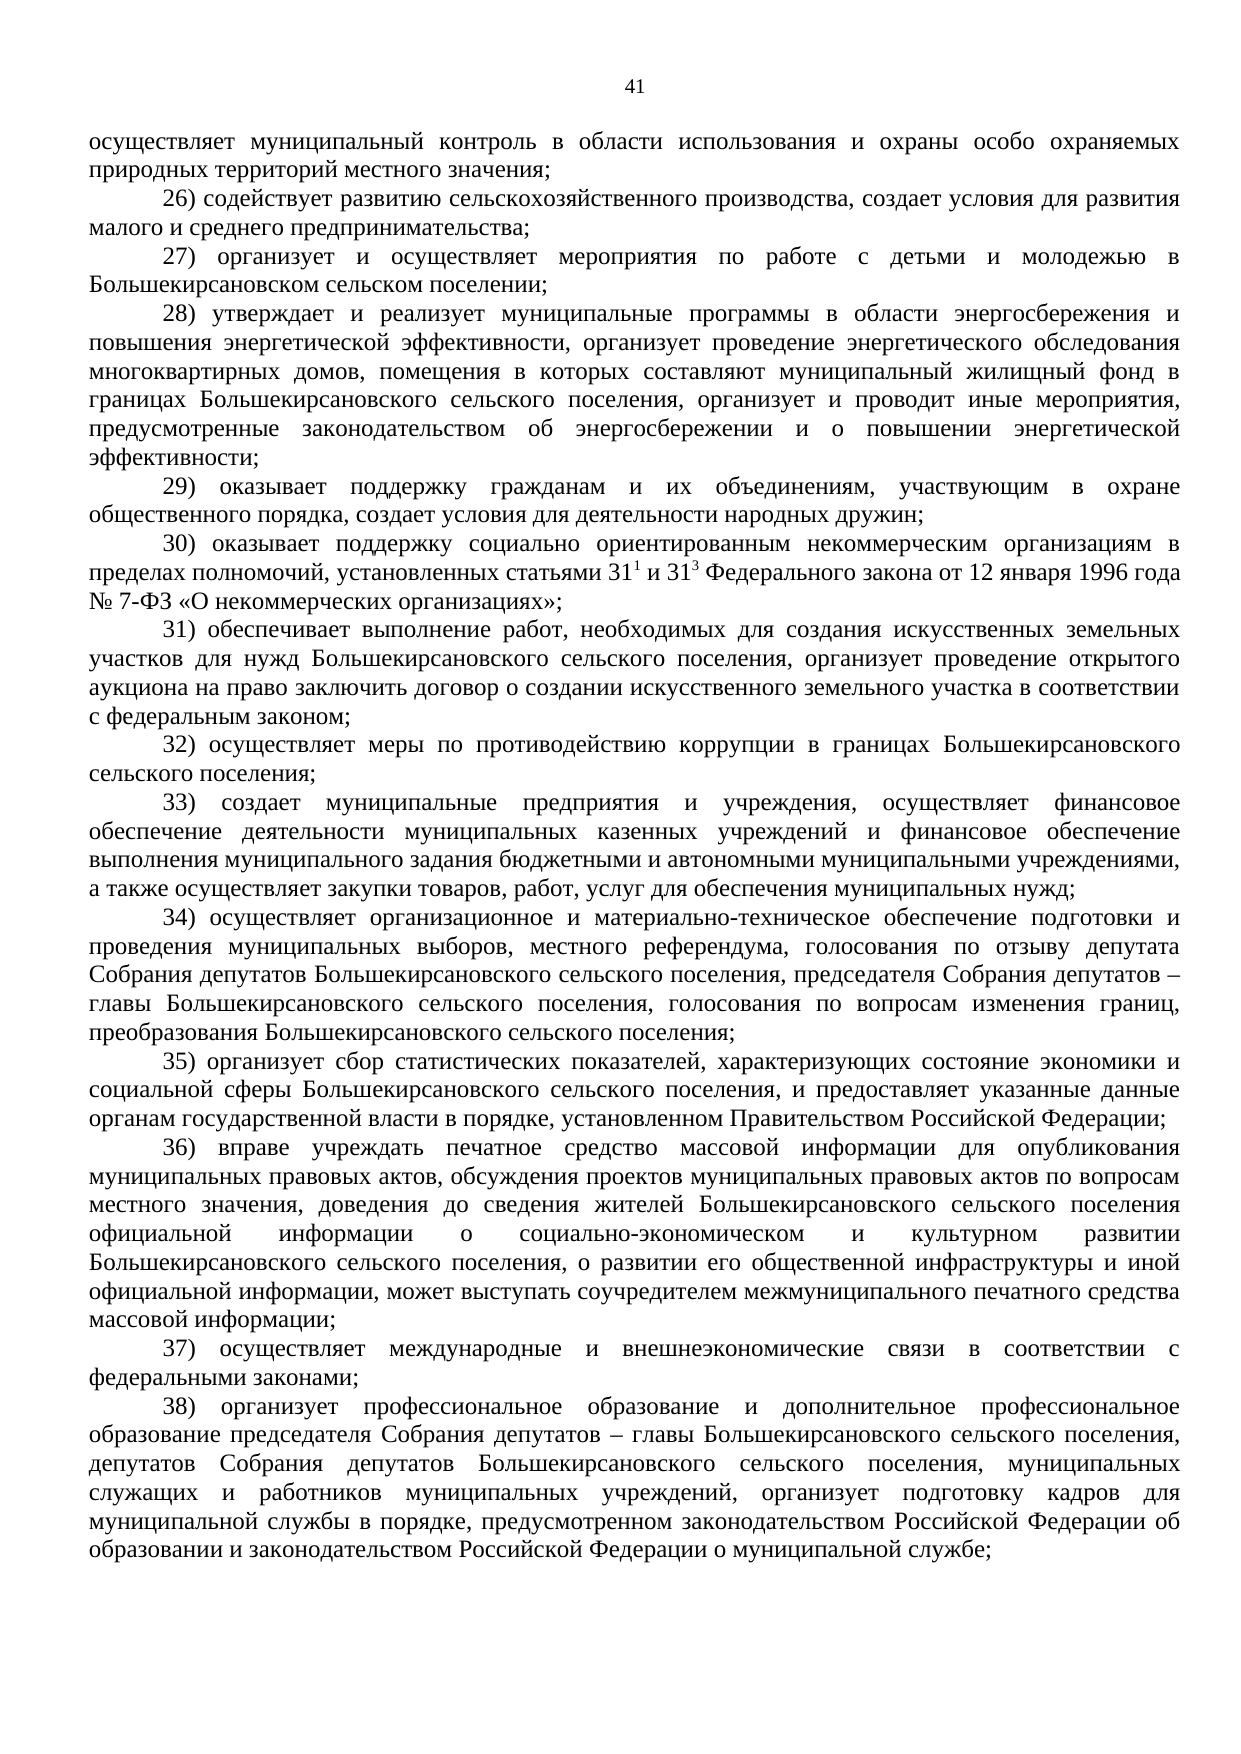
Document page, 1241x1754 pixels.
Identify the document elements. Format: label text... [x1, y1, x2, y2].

text 37) осуществляет международные и внешнеэкономические связи в соответствии с федеральными законами; [89, 1333, 1181, 1391]
text 26) содействует развитию сельскохозяйственного производства, создает условия для развития малого и среднего предпринимательства; [89, 183, 1181, 241]
text 31) обеспечивает выполнение работ, необходимых для создания искусственных земельных участков для нужд Большекирсановского сельского поселения, организует проведение открытого аукциона на право заключить договор о создании искусственного земельного участка в соответствии с федеральным законом; [89, 614, 1181, 729]
text 38) организует профессиональное образование и дополнительное профессиональное образование председателя Собрания депутатов – главы Большекирсановского сельского поселения, депутатов Собрания депутатов Большекирсановского сельского поселения, муниципальных служащих и работников муниципальных учреждений, организует подготовку кадров для муниципальной службы в порядке, предусмотренном законодательством Российской Федерации об образовании и законодательством Российской Федерации о муниципальной службе; [89, 1391, 1181, 1563]
text 27) организует и осуществляет мероприятия по работе с детьми и молодежью в Большекирсановском сельском поселении; [89, 241, 1181, 298]
text 36) вправе учреждать печатное средство массовой информации для опубликования муниципальных правовых актов, обсуждения проектов муниципальных правовых актов по вопросам местного значения, доведения до сведения жителей Большекирсановского сельского поселения официальной информации о социально-экономическом и культурном развитии Большекирсановского сельского поселения, о развитии его общественной инфраструктуры и иной официальной информации, может выступать соучредителем межмуниципального печатного средства массовой информации; [89, 1132, 1181, 1333]
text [89, 126, 1181, 183]
text 28) утверждает и реализует муниципальные программы в области энергосбережения и повышения энергетической эффективности, организует проведение энергетического обследования многоквартирных домов, помещения в которых составляют муниципальный жилищный фонд в границах Большекирсановского сельского поселения, организует и проводит иные мероприятия, предусмотренные законодательством об энергосбережении и о повышении энергетической эффективности; [89, 298, 1181, 471]
text 34) осуществляет организационное и материально-техническое обеспечение подготовки и проведения муниципальных выборов, местного референдума, голосования по отзыву депутата Собрания депутатов Большекирсановского сельского поселения, председателя Собрания депутатов – главы Большекирсановского сельского поселения, голосования по вопросам изменения границ, преобразования Большекирсановского сельского поселения; [89, 902, 1181, 1046]
text 30) оказывает поддержку социально ориентированным некоммерческим организациям в пределах полномочий, установленных статьями 311 и 313 Федерального закона от 12 января 1996 года № 7-ФЗ «О некоммерческих организациях»; [89, 528, 1181, 614]
text 35) организует сбор статистических показателей, характеризующих состояние экономики и социальной сферы Большекирсановского сельского поселения, и предоставляет указанные данные органам государственной власти в порядке, установленном Правительством Российской Федерации; [89, 1046, 1181, 1132]
text 33) создает муниципальные предприятия и учреждения, осуществляет финансовое обеспечение деятельности муниципальных казенных учреждений и финансовое обеспечение выполнения муниципального задания бюджетными и автономными муниципальными учреждениями, а также осуществляет закупки товаров, работ, услуг для обеспечения муниципальных нужд; [89, 787, 1181, 902]
text 29) оказывает поддержку гражданам и их объединениям, участвующим в охране общественного порядка, создает условия для деятельности народных дружин; [89, 471, 1181, 528]
text 32) осуществляет меры по противодействию коррупции в границах Большекирсановского сельского поселения; [89, 729, 1181, 787]
